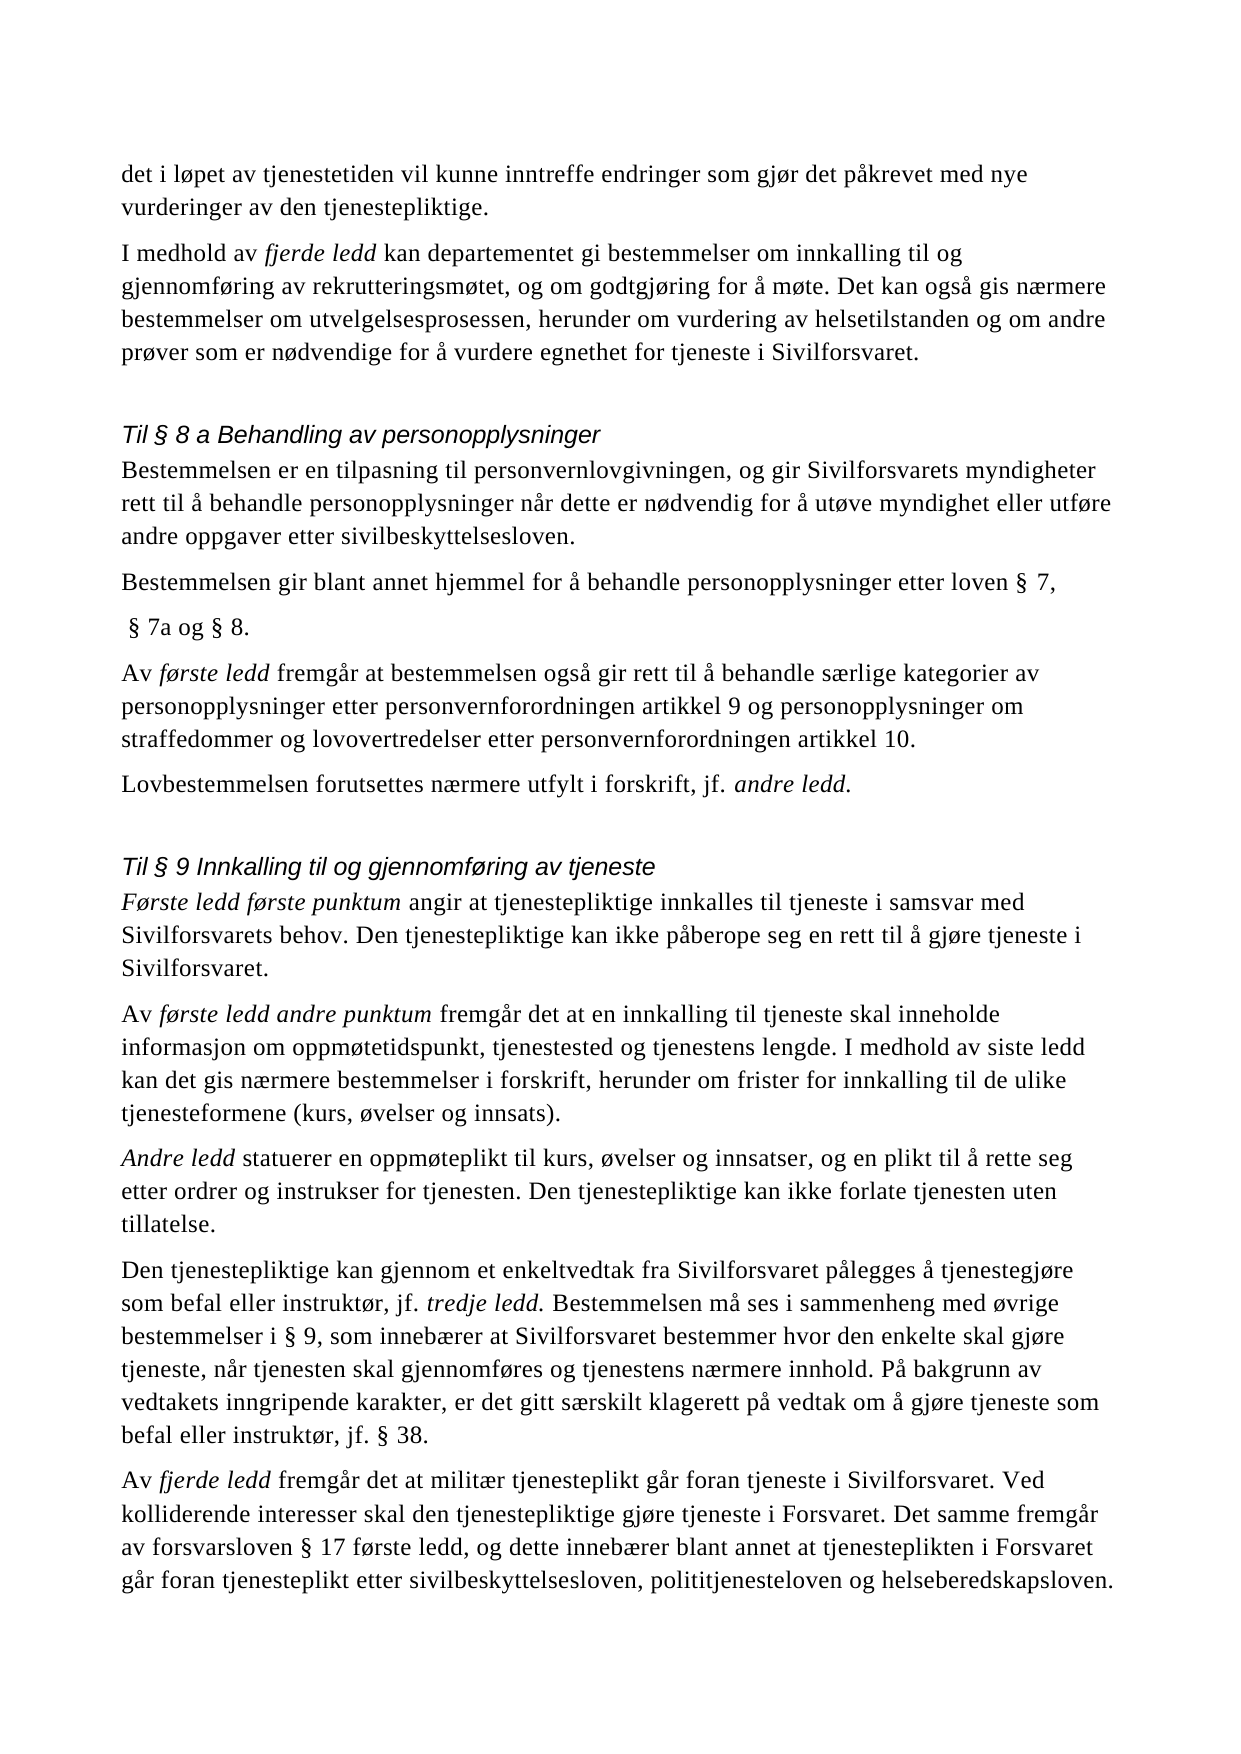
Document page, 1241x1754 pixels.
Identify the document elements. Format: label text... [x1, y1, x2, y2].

text I medhold av fjerde ledd kan departementet gi bestemmelser om innkalling til og gjennomføring av rekrutteringsmøtet, og om godtgjøring for å møte. Det kan også gis nærmere bestemmelser om utvelgelsesprosessen, herunder om vurdering av helsetilstanden og om andre prøver som er nødvendige for å vurdere egnethet for tjeneste i Sivilforsvaret. [121, 238, 1119, 366]
text Av fjerde ledd fremgår det at militær tjenesteplikt går foran tjeneste i Sivilforsvaret. Ved kolliderende interesser skal den tjenestepliktige gjøre tjeneste i Forsvaret. Det samme fremgår av forsvarsloven § 17 første ledd, og dette innebærer blant annet at tjenesteplikten i Forsvaret går foran tjenesteplikt etter sivilbeskyttelsesloven, polititjenesteloven og helseberedskapsloven. [121, 1466, 1119, 1593]
text Lovbestemmelsen forutsettes nærmere utfylt i forskrift, jf. andre ledd. [121, 769, 1119, 798]
text § 7a og § 8. [121, 612, 1119, 641]
text Til § 9 Innkalling til og gjennomføring av tjeneste [121, 852, 1119, 881]
text Av første ledd andre punktum fremgår det at en innkalling til tjeneste skal inneholde informasjon om oppmøtetidspunkt, tjenestested og tjenestens lengde. I medhold av siste ledd kan det gis nærmere bestemmelser i forskrift, herunder om frister for innkalling til de ulike tjenesteformene (kurs, øvelser og innsats). [121, 999, 1119, 1127]
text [121, 159, 1119, 221]
text Bestemmelsen er en tilpasning til personvernlovgivningen, og gir Sivilforsvarets myndigheter rett til å behandle personopplysninger når dette er nødvendig for å utøve myndighet eller utføre andre oppgaver etter sivilbeskyttelsesloven. [121, 455, 1119, 550]
text Til § 8 a Behandling av personopplysninger [121, 420, 1119, 449]
text Av første ledd fremgår at bestemmelsen også gir rett til å behandle særlige kategorier av personopplysninger etter personvernforordningen artikkel 9 og personopplysninger om straffedommer og lovovertredelser etter personvernforordningen artikkel 10. [121, 658, 1119, 752]
text Den tjenestepliktige kan gjennom et enkeltvedtak fra Sivilforsvaret pålegges å tjenestegjøre som befal eller instruktør, jf. tredje ledd. Bestemmelsen må ses i sammenheng med øvrige bestemmelser i § 9, som innebærer at Sivilforsvaret bestemmer hvor den enkelte skal gjøre tjeneste, når tjenesten skal gjennomføres og tjenestens nærmere innhold. På bakgrunn av vedtakets inngripende karakter, er det gitt særskilt klagerett på vedtak om å gjøre tjeneste som befal eller instruktør, jf. § 38. [121, 1255, 1119, 1449]
text Andre ledd statuerer en oppmøteplikt til kurs, øvelser og innsatser, og en plikt til å rette seg etter ordrer og instrukser for tjenesten. Den tjenestepliktige kan ikke forlate tjenesten uten tillatelse. [121, 1143, 1119, 1238]
text Bestemmelsen gir blant annet hjemmel for å behandle personopplysninger etter loven § 7, [121, 567, 1119, 595]
text Første ledd første punktum angir at tjenestepliktige innkalles til tjeneste i samsvar med Sivilforsvarets behov. Den tjenestepliktige kan ikke påberope seg en rett til å gjøre tjeneste i Sivilforsvaret. [121, 887, 1119, 982]
